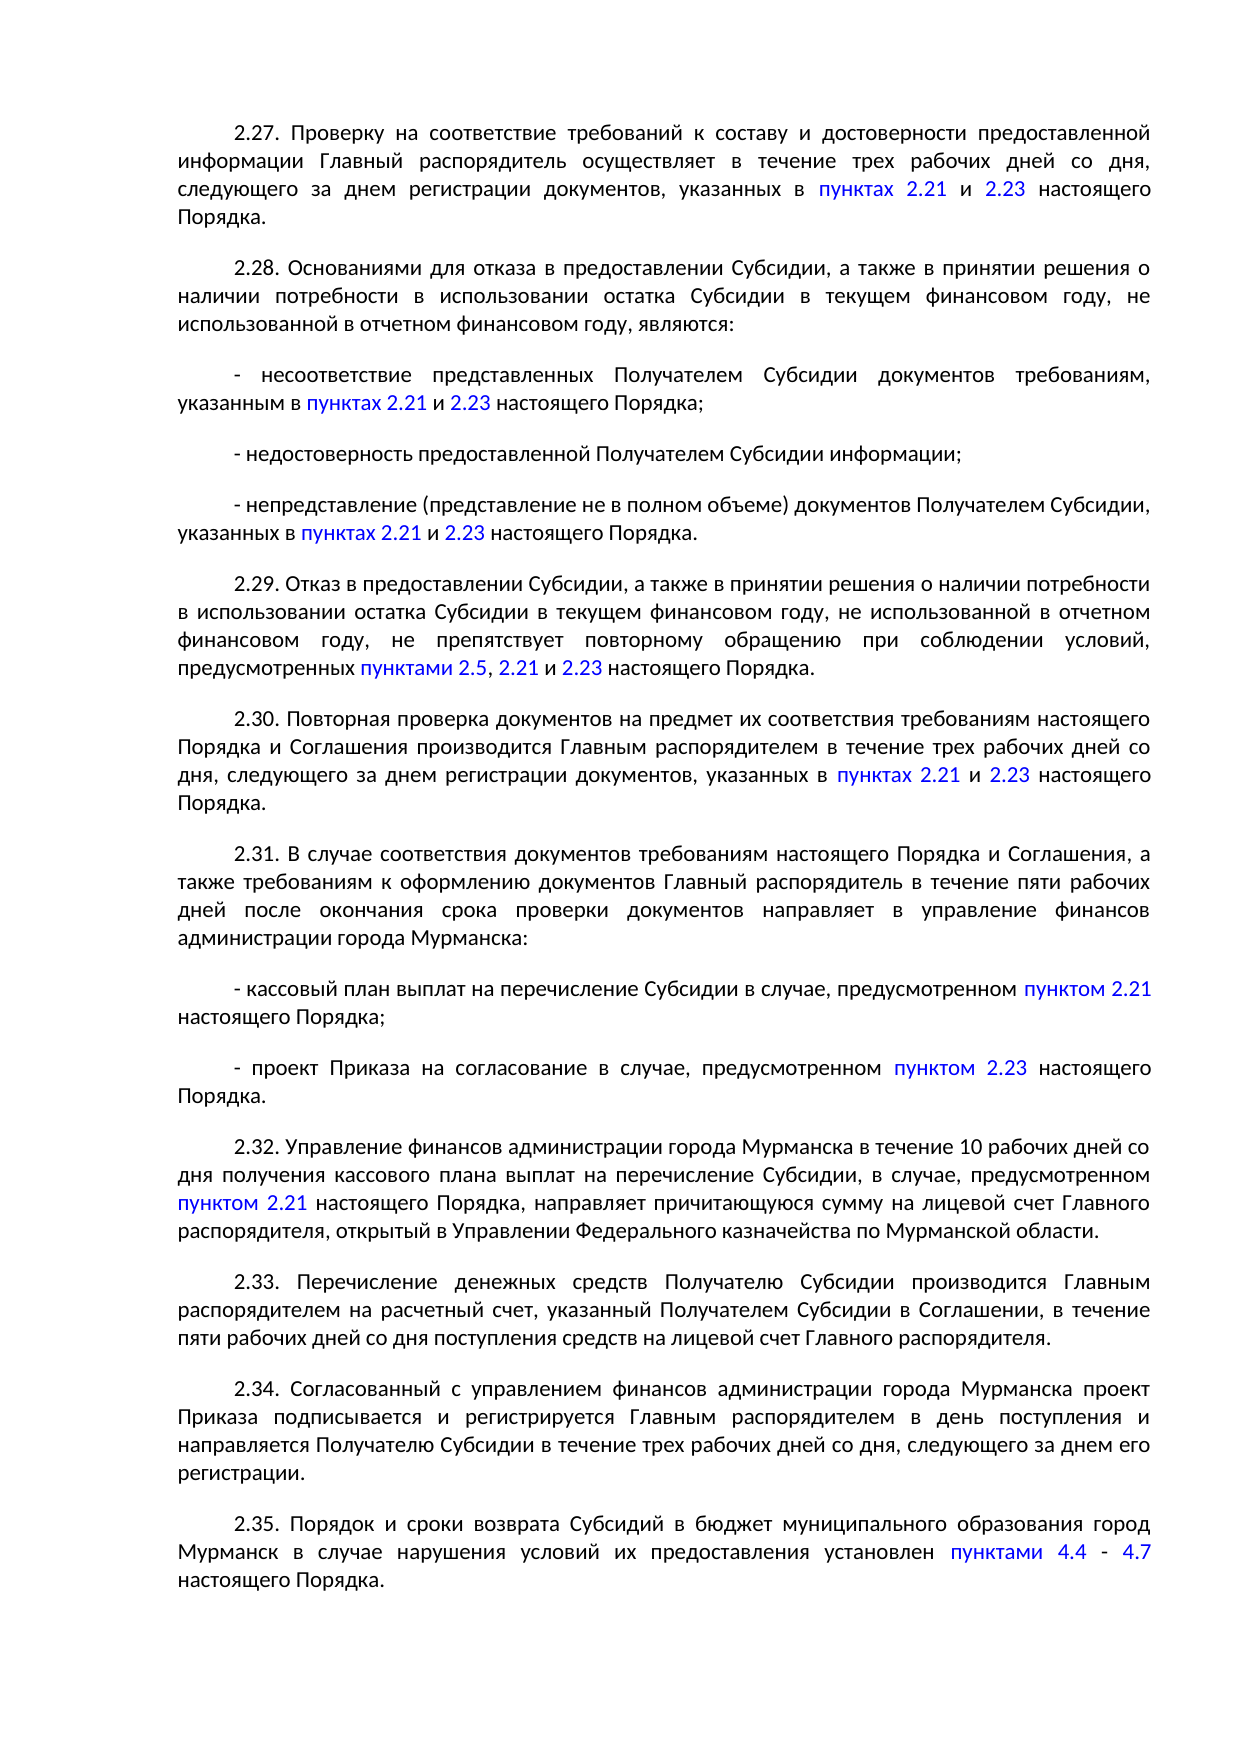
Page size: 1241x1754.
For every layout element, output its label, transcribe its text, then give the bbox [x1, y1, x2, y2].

text 2.32. Управление финансов администрации города Мурманска в течение 10 рабочих дней со дня получения кассового плана выплат на перечисление Субсидии, в случае, предусмотренном пунктом 2.21 настоящего Порядка, направляет причитающуюся сумму на лицевой счет Главного распорядителя, открытый в Управлении Федерального казначейства по Мурманской области. [177, 1132, 1152, 1244]
text - недостоверность предоставленной Получателем Субсидии информации; [177, 439, 1152, 467]
text 2.34. Согласованный с управлением финансов администрации города Мурманска проект Приказа подписывается и регистрируется Главным распорядителем в день поступления и направляется Получателю Субсидии в течение трех рабочих дней со дня, следующего за днем его регистрации. [177, 1374, 1152, 1486]
text - несоответствие представленных Получателем Субсидии документов требованиям, указанным в пунктах 2.21 и 2.23 настоящего Порядка; [177, 360, 1152, 416]
text 2.35. Порядок и сроки возврата Субсидий в бюджет муниципального образования город Мурманск в случае нарушения условий их предоставления установлен пунктами 4.4 - 4.7 настоящего Порядка. [177, 1509, 1152, 1593]
text 2.29. Отказ в предоставлении Субсидии, а также в принятии решения о наличии потребности в использовании остатка Субсидии в текущем финансовом году, не использованной в отчетном финансовом году, не препятствует повторному обращению при соблюдении условий, предусмотренных пунктами 2.5, 2.21 и 2.23 настоящего Порядка. [177, 569, 1152, 681]
text 2.30. Повторная проверка документов на предмет их соответствия требованиям настоящего Порядка и Соглашения производится Главным распорядителем в течение трех рабочих дней со дня, следующего за днем регистрации документов, указанных в пунктах 2.21 и 2.23 настоящего Порядка. [177, 704, 1152, 816]
text - кассовый план выплат на перечисление Субсидии в случае, предусмотренном пунктом 2.21 настоящего Порядка; [177, 974, 1152, 1030]
text 2.28. Основаниями для отказа в предоставлении Субсидии, а также в принятии решения о наличии потребности в использовании остатка Субсидии в текущем финансовом году, не использованной в отчетном финансовом году, являются: [177, 253, 1152, 337]
text 2.27. Проверку на соответствие требований к составу и достоверности предоставленной информации Главный распорядитель осуществляет в течение трех рабочих дней со дня, следующего за днем регистрации документов, указанных в пунктах 2.21 и 2.23 настоящего Порядка. [177, 118, 1152, 230]
text 2.31. В случае соответствия документов требованиям настоящего Порядка и Соглашения, а также требованиям к оформлению документов Главный распорядитель в течение пяти рабочих дней после окончания срока проверки документов направляет в управление финансов администрации города Мурманска: [177, 839, 1152, 951]
text - проект Приказа на согласование в случае, предусмотренном пунктом 2.23 настоящего Порядка. [177, 1053, 1152, 1109]
text 2.33. Перечисление денежных средств Получателю Субсидии производится Главным распорядителем на расчетный счет, указанный Получателем Субсидии в Соглашении, в течение пяти рабочих дней со дня поступления средств на лицевой счет Главного распорядителя. [177, 1267, 1152, 1351]
text - непредставление (представление не в полном объеме) документов Получателем Субсидии, указанных в пунктах 2.21 и 2.23 настоящего Порядка. [177, 490, 1152, 546]
